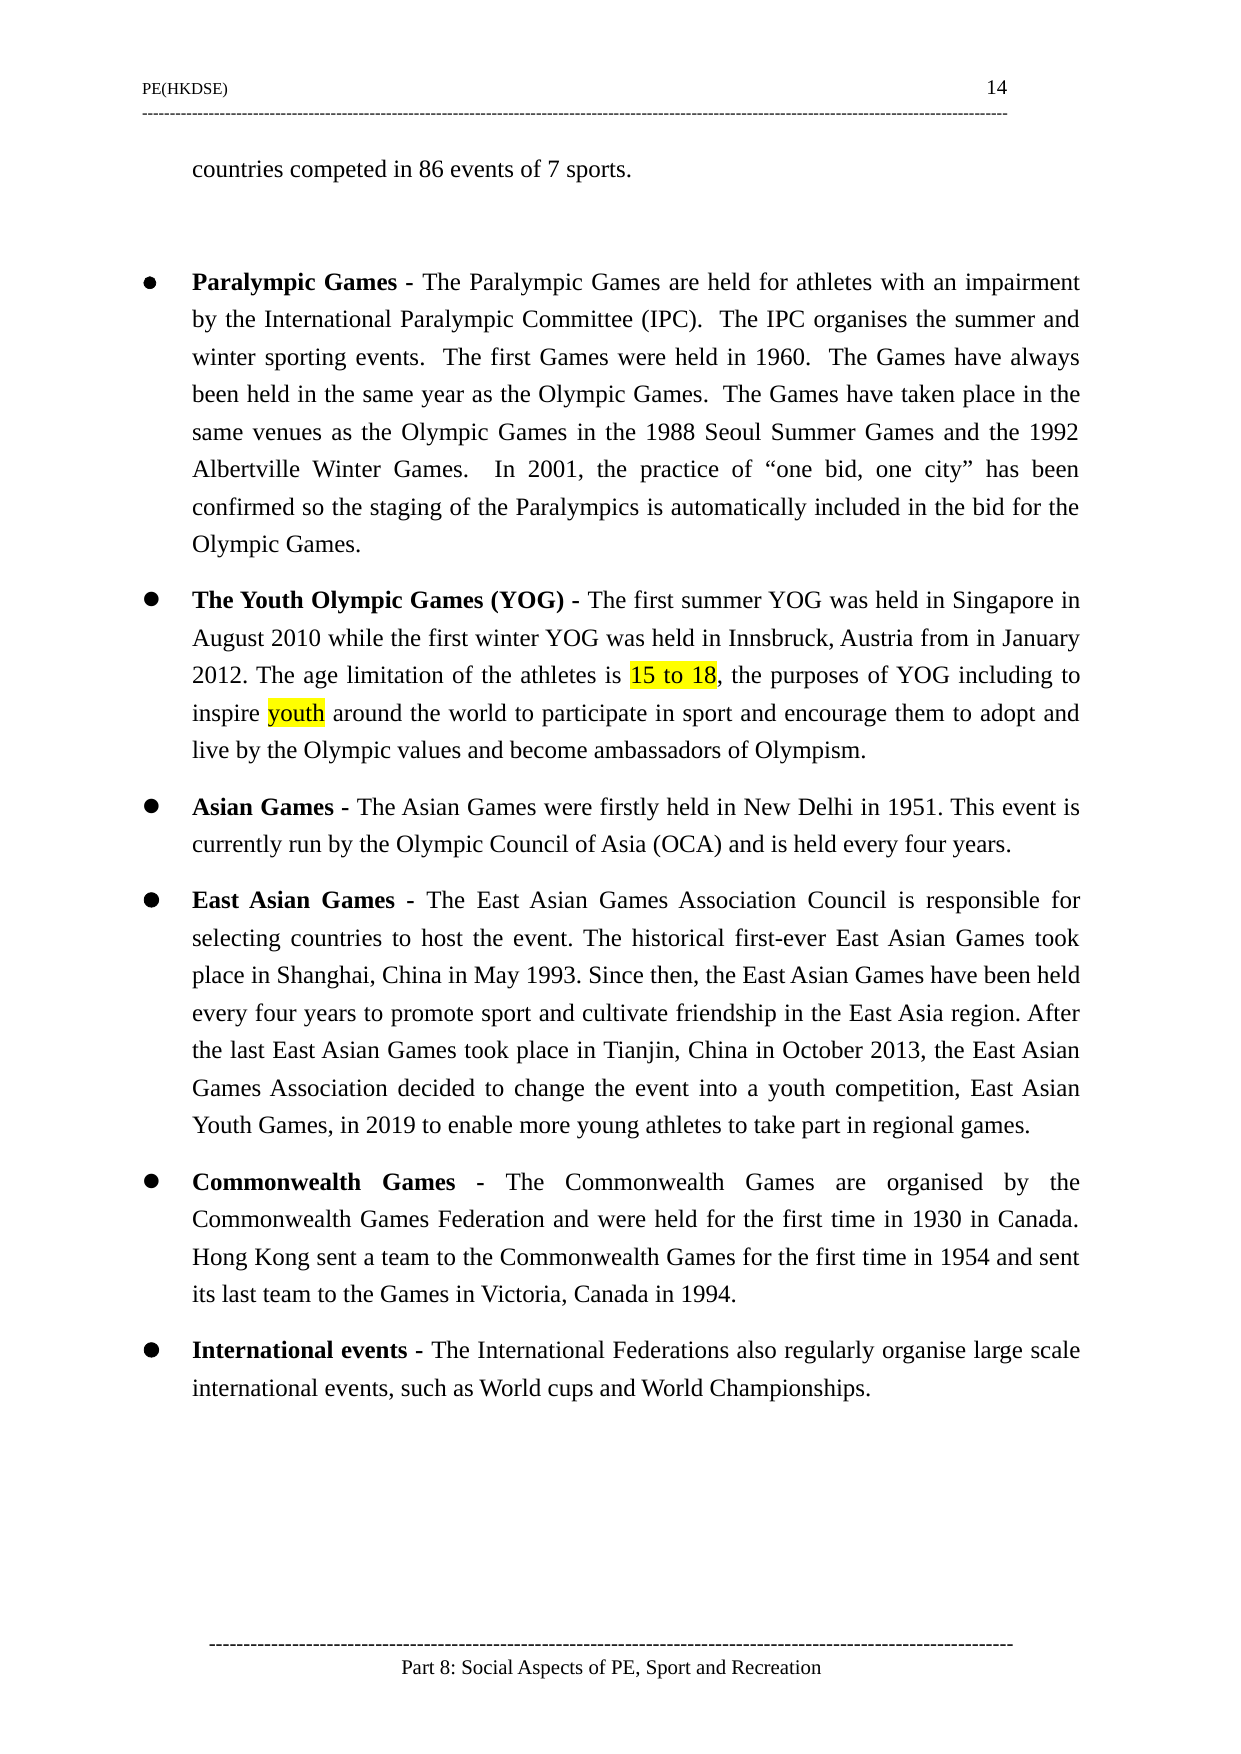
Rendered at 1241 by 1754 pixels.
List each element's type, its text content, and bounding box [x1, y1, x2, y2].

list Asian Games - The Asian Games were firstly held in New Delhi in 1951. This event is currently run by the Olympic Council of Asia (OCA) and is held every four years. [142, 787, 1081, 862]
list Paralympic Games - The Paralympic Games are held for athletes with an impairment by the International Paralympic Committee (IPC). The IPC organises the summer and winter sporting events. The first Games were held in 1960. The Games have always been held in the same year as the Olympic Games. The Games have taken place in the same venues as the Olympic Games in the 1988 Seoul Summer Games and the 1992 Albertville Winter Games. In 2001, the practice of “one bid, one city” has been confirmed so the staging of the Paralympics is automatically included in the bid for the Olympic Games. [142, 262, 1081, 562]
list International events - The International Federations also regularly organise large scale international events, such as World cups and World Championships. [142, 1331, 1081, 1406]
list Commonwealth Games - The Commonwealth Games are organised by the Commonwealth Games Federation and were held for the first time in 1930 in Canada. Hong Kong sent a team to the Commonwealth Games for the first time in 1954 and sent its last team to the Games in Victoria, Canada in 1994. [142, 1162, 1081, 1312]
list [142, 150, 1081, 187]
list The Youth Olympic Games (YOG) - The first summer YOG was held in Singapore in August 2010 while the first winter YOG was held in Innsbruck, Austria from in January 2012. The age limitation of the athletes is 15 to 18, the purposes of YOG including to inspire youth around the world to participate in sport and encourage them to adopt and live by the Olympic values and become ambassadors of Olympism. [142, 581, 1081, 769]
list East Asian Games - The East Asian Games Association Council is responsible for selecting countries to host the event. The historical first-ever East Asian Games took place in Shanghai, China in May 1993. Since then, the East Asian Games have been held every four years to promote sport and cultivate friendship in the East Asia region. After the last East Asian Games took place in Tianjin, China in October 2013, the East Asian Games Association decided to change the event into a youth competition, East Asian Youth Games, in 2019 to enable more young athletes to take part in regional games. [142, 881, 1081, 1144]
